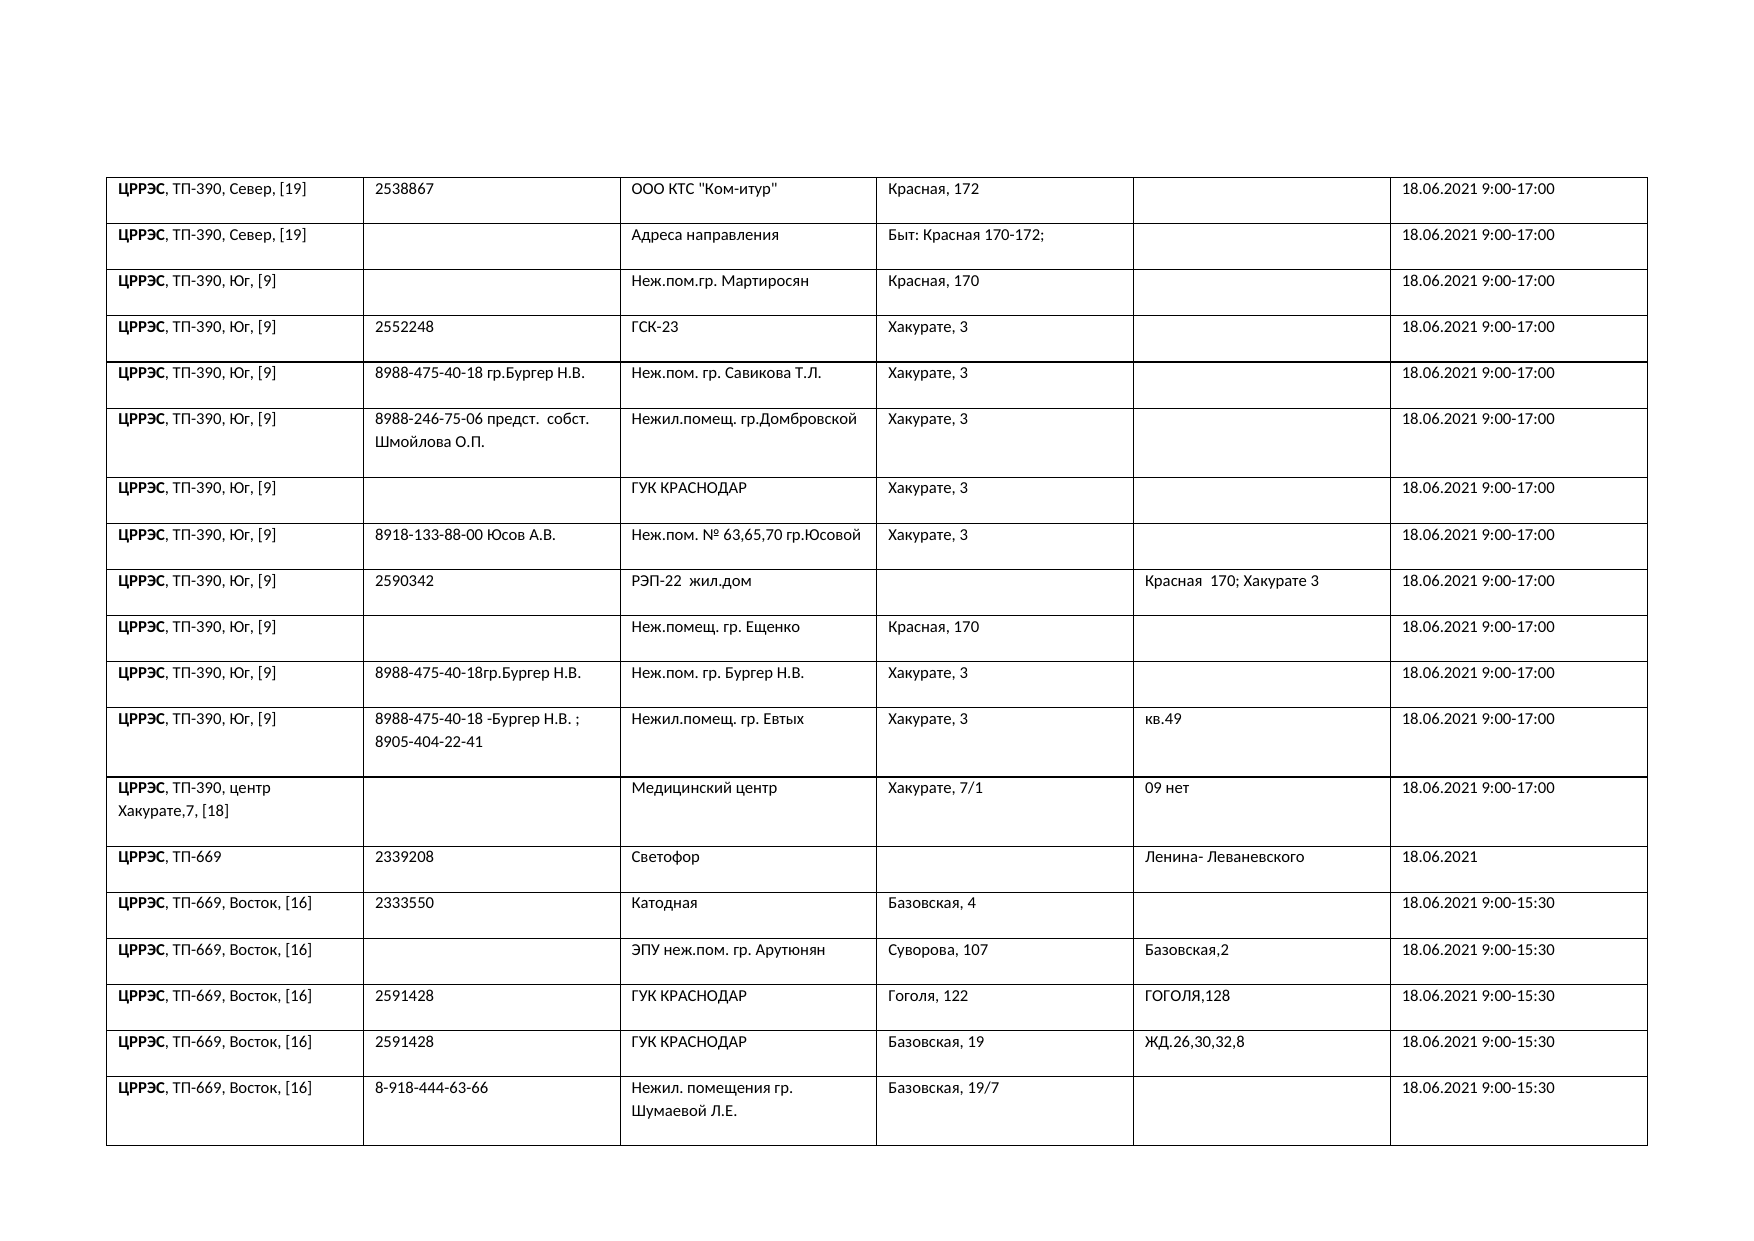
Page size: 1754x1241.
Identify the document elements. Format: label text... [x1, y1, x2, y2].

table_cell ЦРРЭС, ТП-669 [107, 847, 363, 892]
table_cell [107, 1077, 363, 1145]
table_cell Гоголя, 122 [877, 985, 1133, 1030]
table_cell ГОГОЛЯ,128 [1134, 985, 1390, 1030]
table_cell Базовская, 19/7 [877, 1077, 1133, 1145]
table_cell ЦРРЭС, ТП-390, Юг, [9] [107, 616, 363, 661]
table_cell 8988-475-40-18 -Бургер Н.В. ; 8905-404-22-41 [364, 708, 620, 776]
table_cell Катодная [621, 893, 876, 938]
table_cell Нежил. помещения гр. Шумаевой Л.Е. [621, 1077, 876, 1145]
table_cell [364, 939, 620, 984]
table_cell Быт: Красная 170-172; [877, 224, 1133, 269]
table_cell ЦРРЭС, ТП-669, Восток, [16] [107, 939, 363, 984]
table_cell 18.06.2021 9:00-17:00 [1391, 409, 1647, 477]
table_cell 18.06.2021 9:00-17:00 [1391, 708, 1647, 776]
table_cell ЭПУ неж.пом. гр. Арутюнян [621, 939, 876, 984]
table_cell 18.06.2021 9:00-15:30 [1391, 1031, 1647, 1076]
table_cell 2339208 [364, 847, 620, 892]
table_cell ЦРРЭС, ТП-669, Восток, [16] [107, 1031, 363, 1076]
table_cell кв.49 [1134, 708, 1390, 776]
table_cell [877, 570, 1133, 615]
table_cell Красная, 170 [877, 270, 1133, 315]
table_cell Светофор [621, 847, 876, 892]
table_cell ООО КТС "Ком-итур" [621, 178, 876, 223]
table_cell 18.06.2021 9:00-17:00 [1391, 616, 1647, 661]
table_cell Неж.пом. гр. Бургер Н.В. [621, 662, 876, 707]
table_cell ЦРРЭС, ТП-669, Восток, [16] [107, 985, 363, 1030]
table_cell 18.06.2021 [1391, 847, 1647, 892]
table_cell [1391, 1077, 1647, 1145]
table_cell 8988-475-40-18 гр.Бургер Н.В. [364, 363, 620, 407]
table_cell ЦРРЭС, ТП-390, Юг, [9] [107, 708, 363, 776]
table_cell 18.06.2021 9:00-17:00 [1391, 316, 1647, 361]
table_cell 2591428 [364, 1031, 620, 1076]
table_cell Красная, 170 [877, 616, 1133, 661]
table_cell Хакурате, 7/1 [877, 778, 1133, 846]
table_cell 18.06.2021 9:00-17:00 [1391, 778, 1647, 846]
table_cell [1134, 478, 1390, 523]
table_cell ЦРРЭС, ТП-390, Юг, [9] [107, 409, 363, 477]
table_cell 18.06.2021 9:00-15:30 [1391, 985, 1647, 1030]
table_cell Суворова, 107 [877, 939, 1133, 984]
table_cell 18.06.2021 9:00-17:00 [1391, 478, 1647, 523]
table_cell ЦРРЭС, ТП-390, Юг, [9] [107, 478, 363, 523]
table_cell Медицинский центр [621, 778, 876, 846]
table_cell ЦРРЭС, ТП-390, Юг, [9] [107, 270, 363, 315]
table_cell 2538867 [364, 178, 620, 223]
table_cell [1134, 662, 1390, 707]
table_cell [1134, 316, 1390, 361]
table_cell [1134, 524, 1390, 569]
table_cell [364, 270, 620, 315]
table_cell [1134, 616, 1390, 661]
table_cell ЦРРЭС, ТП-390, Север, [19] [107, 224, 363, 269]
table_cell ГСК-23 [621, 316, 876, 361]
table_cell [364, 778, 620, 846]
table_cell 8918-133-88-00 Юсов А.В. [364, 524, 620, 569]
table_cell Неж.пом.гр. Мартиросян [621, 270, 876, 315]
table_cell 18.06.2021 9:00-17:00 [1391, 662, 1647, 707]
table_cell [1134, 1077, 1390, 1145]
table_cell [1134, 270, 1390, 315]
table_cell 18.06.2021 9:00-17:00 [1391, 270, 1647, 315]
table_cell 2552248 [364, 316, 620, 361]
table_cell ЦРРЭС, ТП-390, Юг, [9] [107, 524, 363, 569]
table_cell Хакурате, 3 [877, 478, 1133, 523]
table_cell Неж.пом. № 63,65,70 гр.Юсовой [621, 524, 876, 569]
table_cell 18.06.2021 9:00-15:30 [1391, 893, 1647, 938]
table_cell ГУК КРАСНОДАР [621, 478, 876, 523]
table_cell 8988-246-75-06 предст. собст. Шмойлова О.П. [364, 409, 620, 477]
table_cell [1134, 363, 1390, 407]
table_cell ЦРРЭС, ТП-390, Юг, [9] [107, 316, 363, 361]
table_cell Адреса направления [621, 224, 876, 269]
table_cell Ленина- Леваневского [1134, 847, 1390, 892]
table_cell [364, 478, 620, 523]
table_cell [1134, 409, 1390, 477]
table_cell Хакурате, 3 [877, 316, 1133, 361]
table_cell 18.06.2021 9:00-17:00 [1391, 570, 1647, 615]
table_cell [1391, 178, 1647, 223]
table_cell 18.06.2021 9:00-17:00 [1391, 224, 1647, 269]
table_cell [364, 224, 620, 269]
table_cell 18.06.2021 9:00-17:00 [1391, 363, 1647, 407]
table_cell 2591428 [364, 985, 620, 1030]
table_cell Базовская, 4 [877, 893, 1133, 938]
table_cell 8988-475-40-18гр.Бургер Н.В. [364, 662, 620, 707]
table_cell Нежил.помещ. гр.Домбровской [621, 409, 876, 477]
table_cell ЦРРЭС, ТП-390, Юг, [9] [107, 662, 363, 707]
table_cell 8-918-444-63-66 [364, 1077, 620, 1145]
table_cell Красная, 172 [877, 178, 1133, 223]
table_cell ЦРРЭС, ТП-390, центр Хакурате,7, [18] [107, 778, 363, 846]
table_cell Хакурате, 3 [877, 662, 1133, 707]
table_cell Хакурате, 3 [877, 524, 1133, 569]
table_cell [1134, 178, 1390, 223]
table_cell ЦРРЭС, ТП-669, Восток, [16] [107, 893, 363, 938]
table_cell Базовская,2 [1134, 939, 1390, 984]
table_cell Неж.пом. гр. Савикова Т.Л. [621, 363, 876, 407]
table_cell ЦРРЭС, ТП-390, Юг, [9] [107, 363, 363, 407]
table_cell ЖД.26,30,32,8 [1134, 1031, 1390, 1076]
table_cell Красная 170; Хакурате 3 [1134, 570, 1390, 615]
table_cell 18.06.2021 9:00-15:30 [1391, 939, 1647, 984]
table_cell 18.06.2021 9:00-17:00 [1391, 524, 1647, 569]
table_cell РЭП-22 жил.дом [621, 570, 876, 615]
table_cell [1134, 224, 1390, 269]
table_cell Хакурате, 3 [877, 409, 1133, 477]
table_cell 2590342 [364, 570, 620, 615]
table_cell ГУК КРАСНОДАР [621, 1031, 876, 1076]
table_cell Неж.помещ. гр. Ещенко [621, 616, 876, 661]
table_cell Нежил.помещ. гр. Евтых [621, 708, 876, 776]
table_cell ГУК КРАСНОДАР [621, 985, 876, 1030]
table_cell 2333550 [364, 893, 620, 938]
table_cell 09 нет [1134, 778, 1390, 846]
table_cell Хакурате, 3 [877, 708, 1133, 776]
table_cell [877, 847, 1133, 892]
table_cell [1134, 893, 1390, 938]
table_cell Базовская, 19 [877, 1031, 1133, 1076]
table_cell ЦРРЭС, ТП-390, Юг, [9] [107, 570, 363, 615]
table_cell [364, 616, 620, 661]
table_cell Хакурате, 3 [877, 363, 1133, 407]
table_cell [107, 178, 363, 223]
